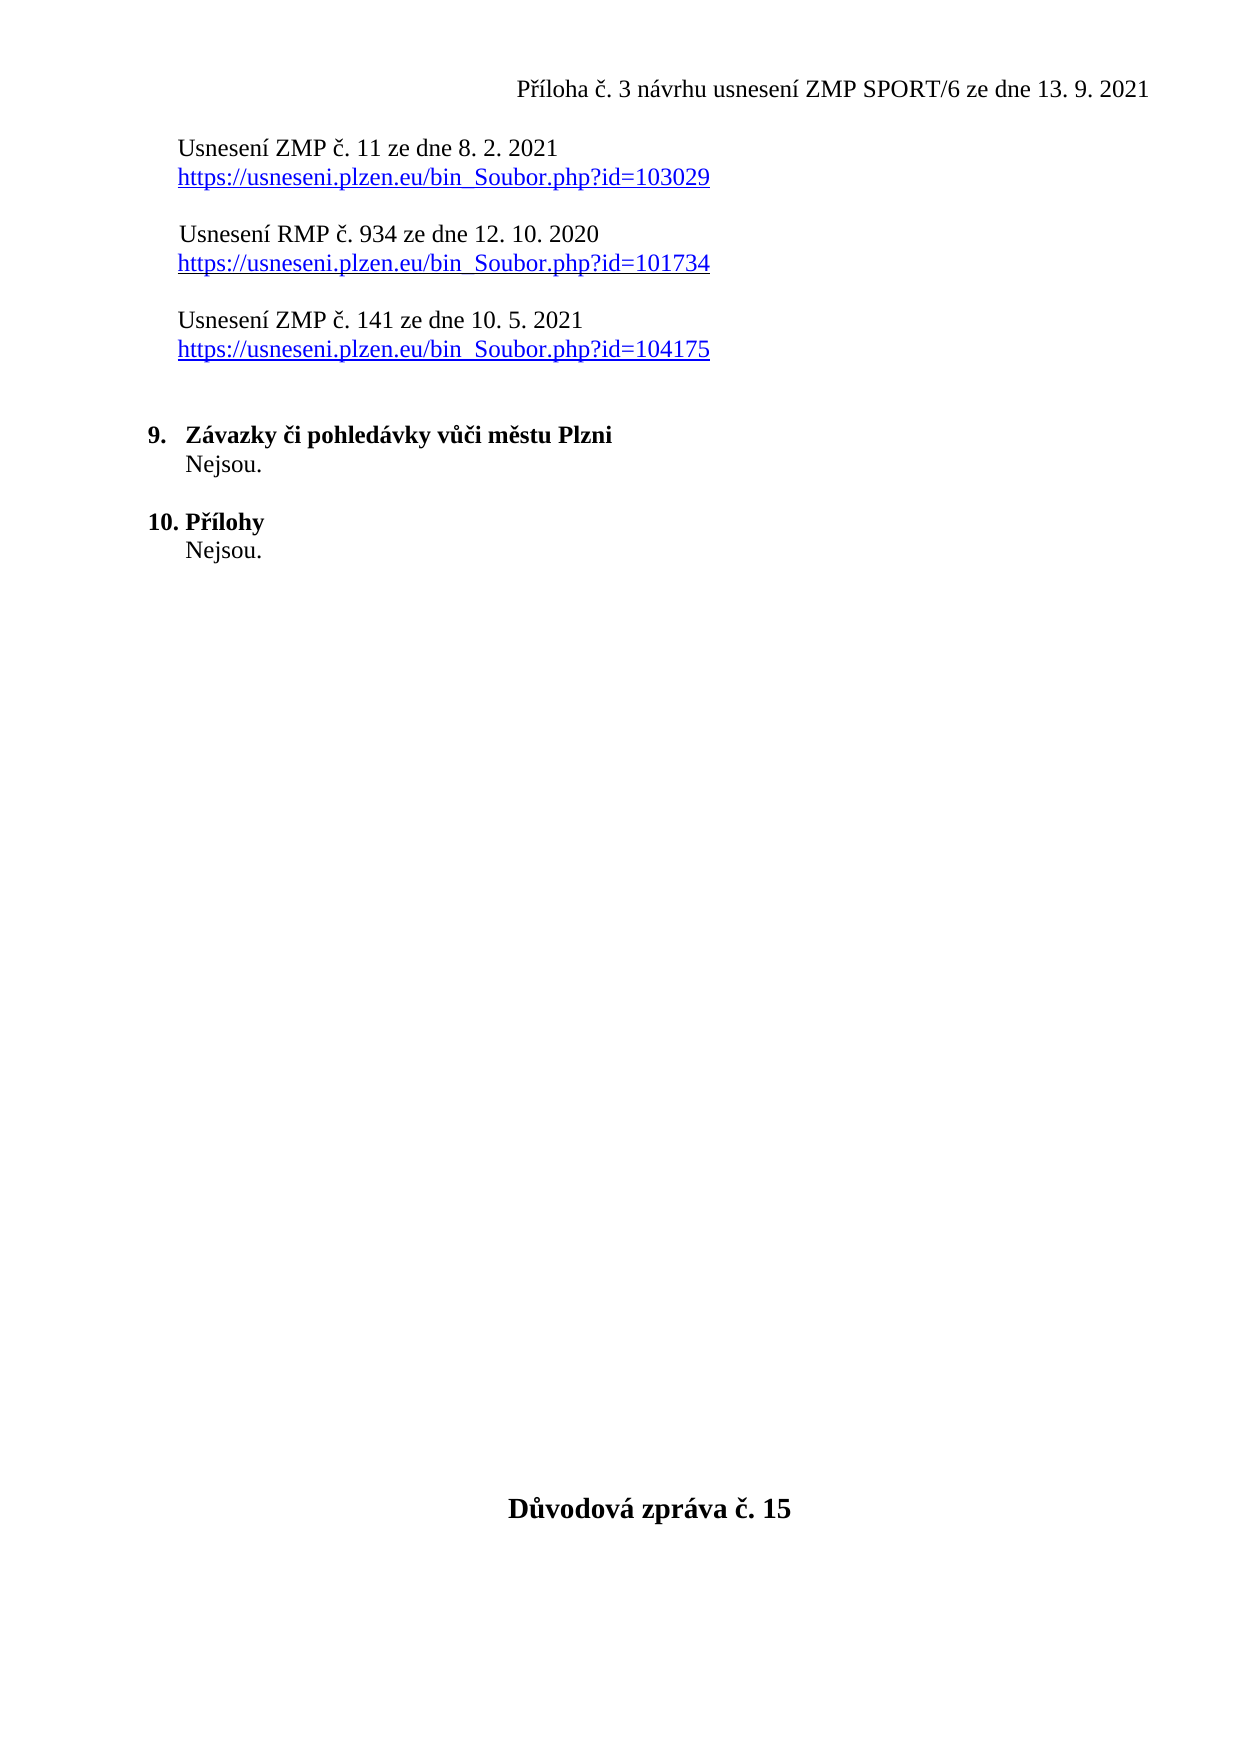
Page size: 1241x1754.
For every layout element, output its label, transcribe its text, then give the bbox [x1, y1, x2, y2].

text Nejsou. [148, 535, 1152, 564]
text https://usneseni.plzen.eu/bin_Soubor.php?id=101734 [177, 248, 1152, 277]
text 10. Přílohy [148, 507, 1152, 535]
text 9. Závazky či pohledávky vůči městu Plzni [148, 420, 1152, 449]
text Usnesení ZMP č. 141 ze dne 10. 5. 2021 [177, 305, 1152, 334]
text https://usneseni.plzen.eu/bin_Soubor.php?id=103029 [177, 162, 1152, 190]
text Usnesení ZMP č. 11 ze dne 8. 2. 2021 [177, 133, 1152, 162]
text Usnesení RMP č. 934 ze dne 12. 10. 2020 [148, 219, 1152, 248]
text https://usneseni.plzen.eu/bin_Soubor.php?id=104175 [177, 334, 1152, 363]
text Nejsou. [148, 449, 1152, 478]
text Důvodová zpráva č. 15 [148, 1491, 1152, 1524]
